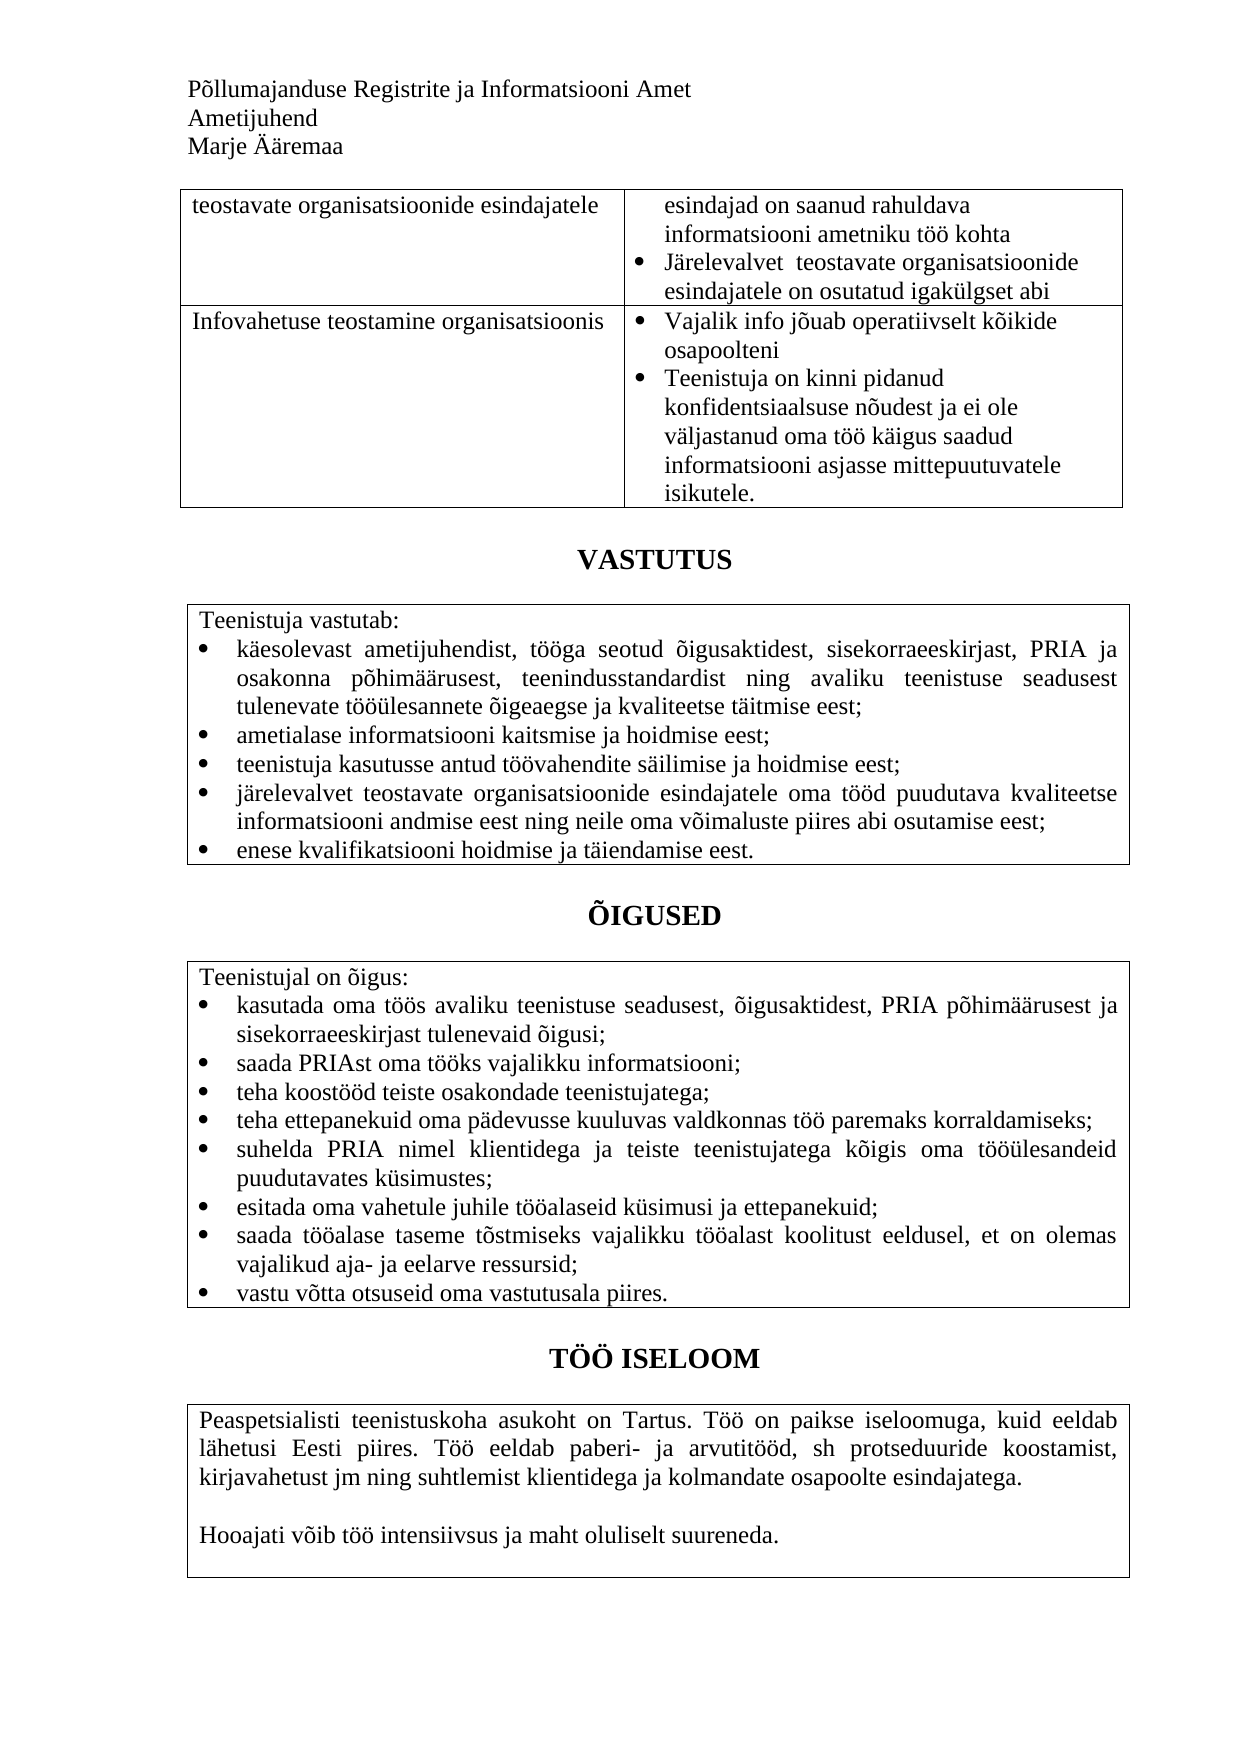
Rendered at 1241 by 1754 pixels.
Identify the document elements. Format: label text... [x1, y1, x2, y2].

table_cell Infovahetuse teostamine organisatsioonis [181, 306, 624, 507]
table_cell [181, 190, 624, 305]
subtitle VASTUTUS [187, 542, 1122, 575]
subtitle TÖÖ ISELOOM [187, 1341, 1122, 1375]
table_header Teenistujal on õigus: kasutada oma töös avaliku teenistuse seadusest, õigusaktidest, põhimäärusest ja sisekorraeeskirjast tulenevaid õigusi; saada PRIAst oma tööks vajalikku informatsiooni; teha koostööd teiste osakondade teenistujatega; teha ettepanekuid oma pädevusse kuuluvas valdkonnas töö paremaks korraldamiseks; suhelda nimel klientidega ja teiste teenistujatega kõigis oma tööülesandeid puudutavates küsimustes; esitada oma vahetule juhile tööalaseid küsimusi ja ettepanekuid; saada tööalase taseme tõstmiseks vajalikku tööalast koolitust eeldusel, et on olemas vajalikud aja- ja eelarve ressursid; vastu võtta otsuseid oma vastutusala piires. [188, 962, 1129, 1307]
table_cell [625, 190, 1122, 305]
subtitle ÕIGUSED [187, 898, 1122, 932]
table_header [188, 1405, 1129, 1577]
table_cell Vajalik info jõuab operatiivselt kõikide osapoolteni Teenistuja on kinni pidanud konfidentsiaalsuse nõudest ja ei ole väljastanud oma töö käigus saadud informatsiooni asjasse mittepuutuvatele isikutele. [625, 306, 1122, 507]
table_header Teenistuja vastutab: käesolevast ametijuhendist, tööga seotud õigusaktidest, sisekorraeeskirjast, ja osakonna põhimäärusest, teenindusstandardist ning avaliku teenistuse seadusest tulenevate tööülesannete õigeaegse ja kvaliteetse täitmise eest; ametialase informatsiooni kaitsmise ja hoidmise eest; teenistuja kasutusse antud töövahendite säilimise ja hoidmise eest; järelevalvet teostavate organisatsioonide esindajatele oma tööd puudutava kvaliteetse informatsiooni andmise eest ning neile oma võimaluste piires abi osutamise eest; enese kvalifikatsiooni hoidmise ja täiendamise eest. [188, 605, 1129, 864]
